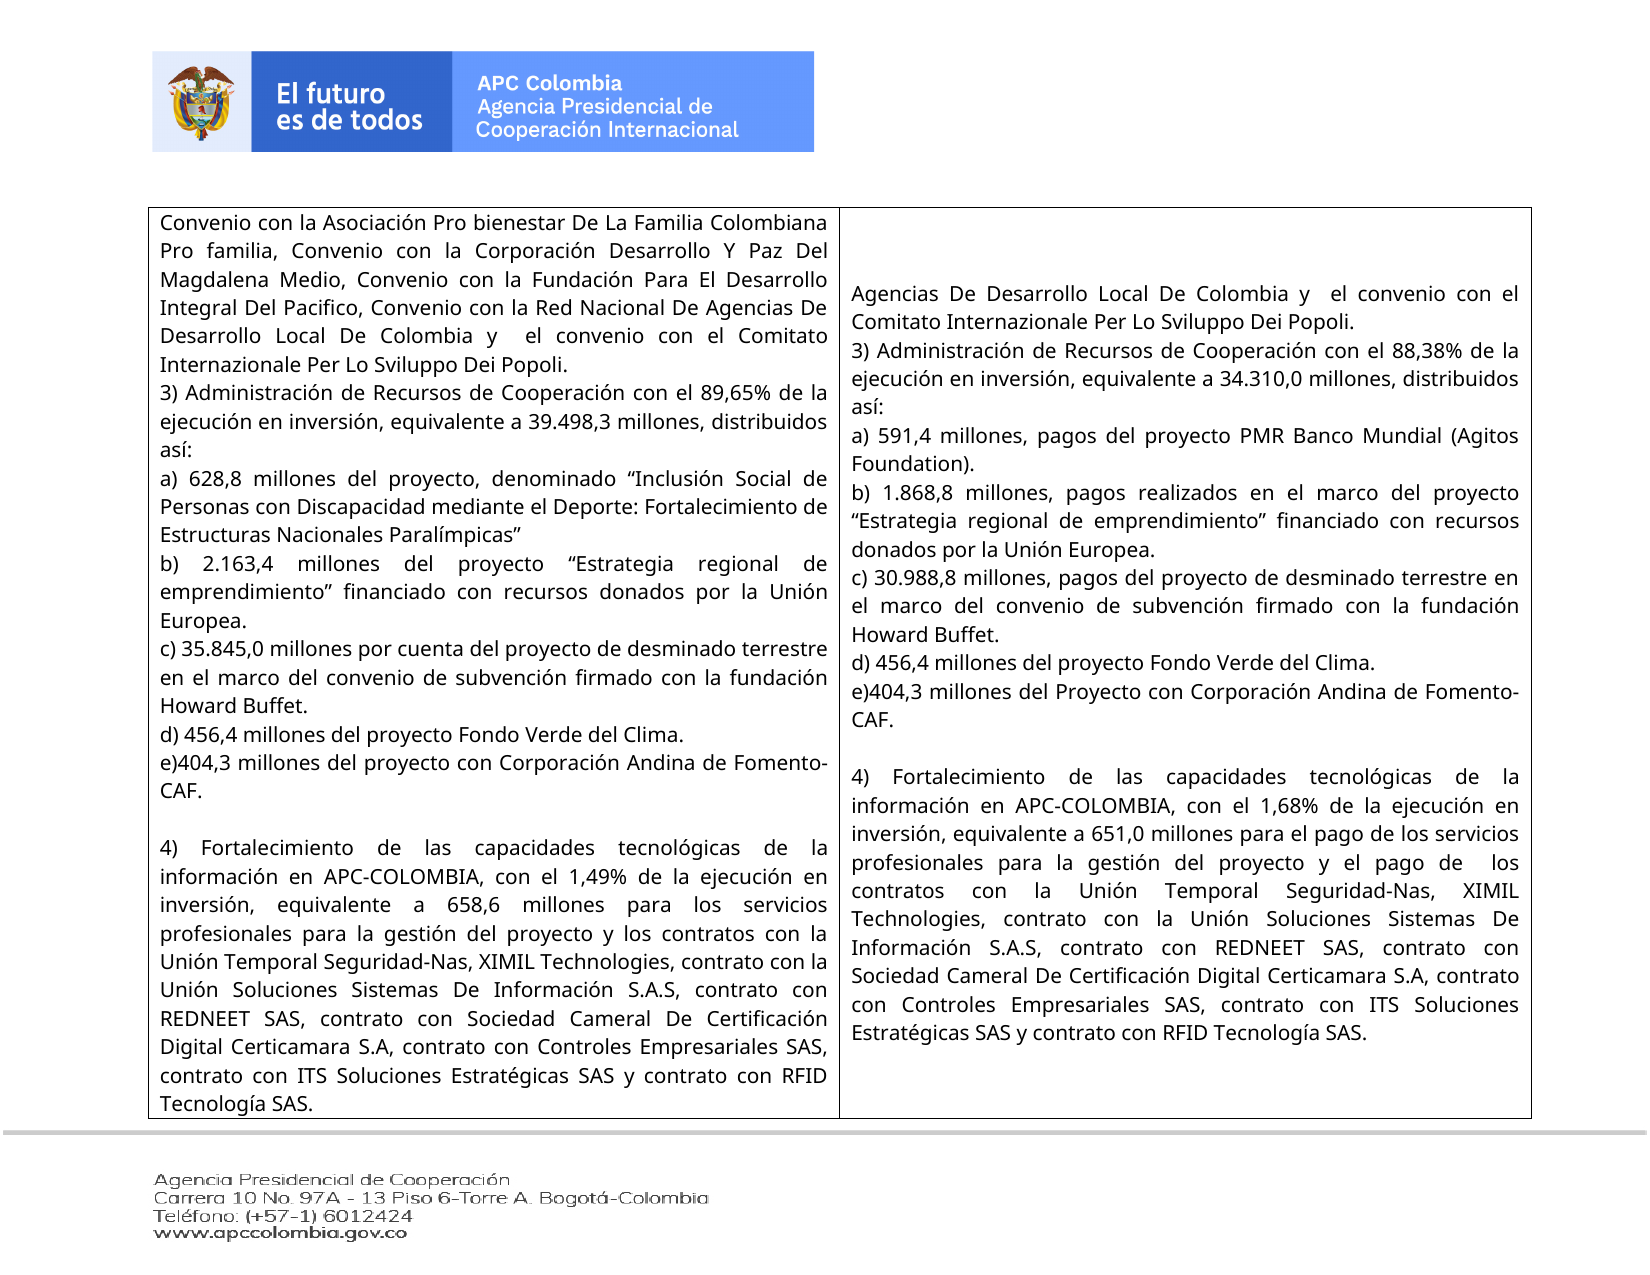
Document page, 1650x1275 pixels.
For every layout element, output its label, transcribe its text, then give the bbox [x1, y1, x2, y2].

picture [151, 51, 814, 152]
picture [3, 1125, 1647, 1273]
